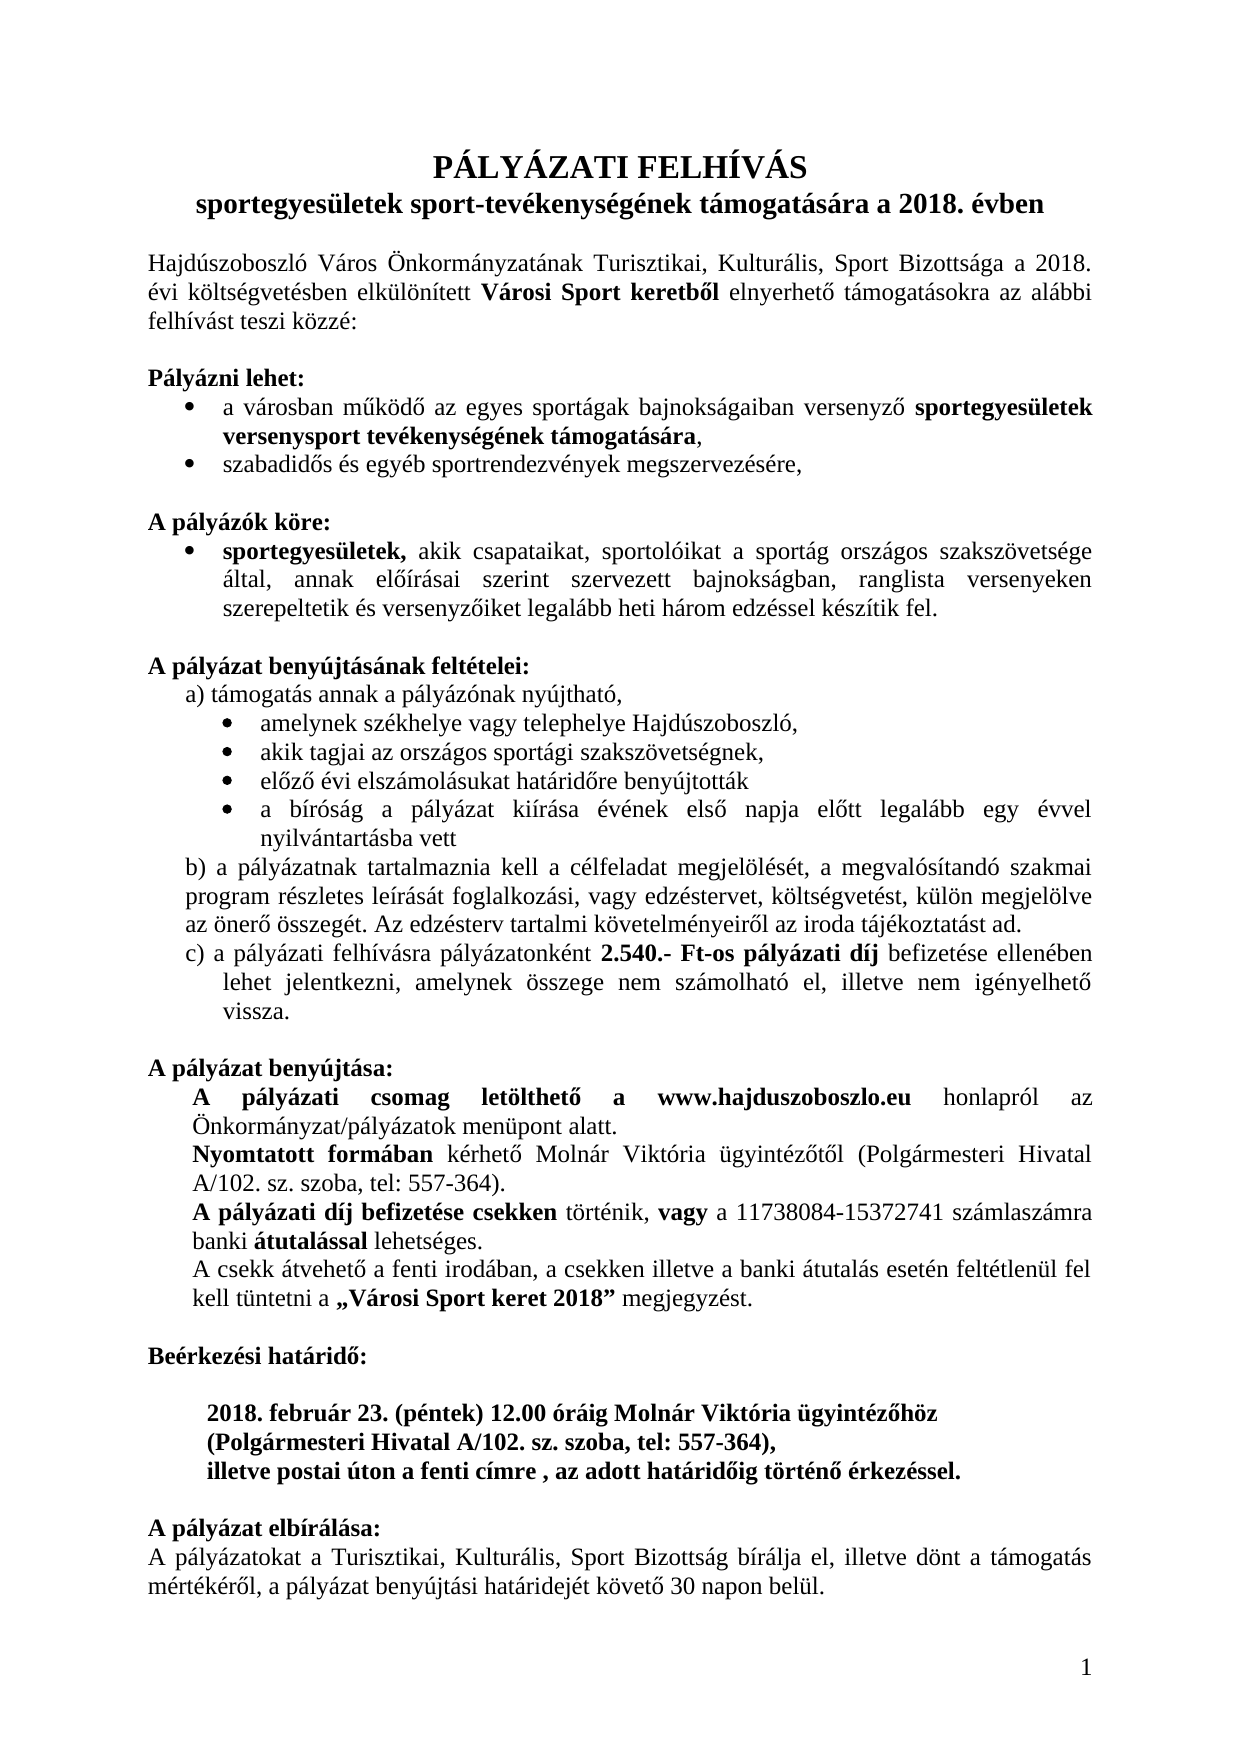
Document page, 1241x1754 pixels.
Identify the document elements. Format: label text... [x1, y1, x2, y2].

text a) támogatás annak a pályázónak nyújtható, [185, 679, 1093, 708]
text Pályázni lehet: [148, 363, 1093, 392]
list amelynek székhelye vagy telephelye Hajdúszoboszló, [223, 708, 1093, 737]
text b) a pályázatnak tartalmaznia kell a célfeladat megjelölését, a megvalósítandó szakmai program részletes leírását foglalkozási, vagy edzéstervet, költségvetést, külön megjelölve az önerő összegét. Az edzésterv tartalmi követelményeiről az iroda tájékoztatást ad. [185, 852, 1093, 938]
text A pályázati díj befizetése csekken történik, vagy a 11738084-15372741 számlaszámra banki átutalással lehetséges. [192, 1197, 1093, 1254]
text A pályázatokat a Turisztikai, Kulturális, Sport Bizottság bírálja el, illetve dönt a támogatás mértékéről, a pályázat benyújtási határidejét követő 30 napon belül. [148, 1542, 1093, 1599]
text sportegyesületek sport-tevékenységének támogatására a 2018. évben [148, 186, 1093, 219]
list a bíróság a pályázat kiírása évének első napja előtt legalább egy évvel nyilvántartásba vett [223, 794, 1093, 852]
text Hajdúszoboszló Város Önkormányzatának Turisztikai, Kulturális, Sport Bizottsága a 2018. évi költségvetésben elkülönített Városi Sport keretből elnyerhető támogatásokra az alábbi felhívást teszi közzé: [148, 248, 1093, 334]
subtitle a városban működő az egyes sportágak bajnokságaiban versenyző sportegyesületek versenysport tevékenységének támogatására, [185, 392, 1093, 449]
text Beérkezési határidő: [148, 1341, 1093, 1369]
text A pályázat benyújtása: [148, 1053, 1093, 1082]
text A csekk átvehető a fenti irodában, a csekken illetve a banki átutalás esetén feltétlenül fel kell tüntetni a „Városi Sport keret 2018” megjegyzést. [192, 1254, 1093, 1312]
text 2018. február 23. (péntek) 12.00 óráig Molnár Viktória ügyintézőhöz (Polgármesteri Hivatal A/102. sz. szoba, tel: 557-364), [207, 1398, 1093, 1456]
text illetve postai úton a fenti címre , az adott határidőig történő érkezéssel. [207, 1456, 1093, 1484]
list előző évi elszámolásukat határidőre benyújtották [223, 766, 1093, 794]
text A pályázati csomag letölthető a www.hajduszoboszlo.eu honlapról az Önkormányzat/pályázatok menüpont alatt. [192, 1082, 1093, 1139]
text PÁLYÁZATI FELHÍVÁS [148, 148, 1093, 186]
text A pályázat elbírálása: [148, 1513, 1093, 1542]
subtitle c) a pályázati felhívásra pályázatonként 2.540.- Ft-os pályázati díj befizetése ellenében lehet jelentkezni, amelynek összege nem számolható el, illetve nem igényelhető vissza. [185, 938, 1093, 1024]
list akik tagjai az országos sportági szakszövetségnek, [223, 737, 1093, 766]
subtitle szabadidős és egyéb sportrendezvények megszervezésére, [185, 449, 1093, 478]
subtitle sportegyesületek, akik csapataikat, sportolóikat a sportág országos szakszövetsége által, annak előírásai szerint szervezett bajnokságban, ranglista versenyeken szerepeltetik és versenyzőiket legalább heti három edzéssel készítik fel. [185, 536, 1093, 622]
text Nyomtatott formában kérhető Molnár Viktória ügyintézőtől (Polgármesteri Hivatal A/102. sz. szoba, tel: 557-364). [192, 1139, 1093, 1197]
text A pályázat benyújtásának feltételei: [148, 651, 1093, 679]
text A pályázók köre: [148, 507, 1093, 536]
